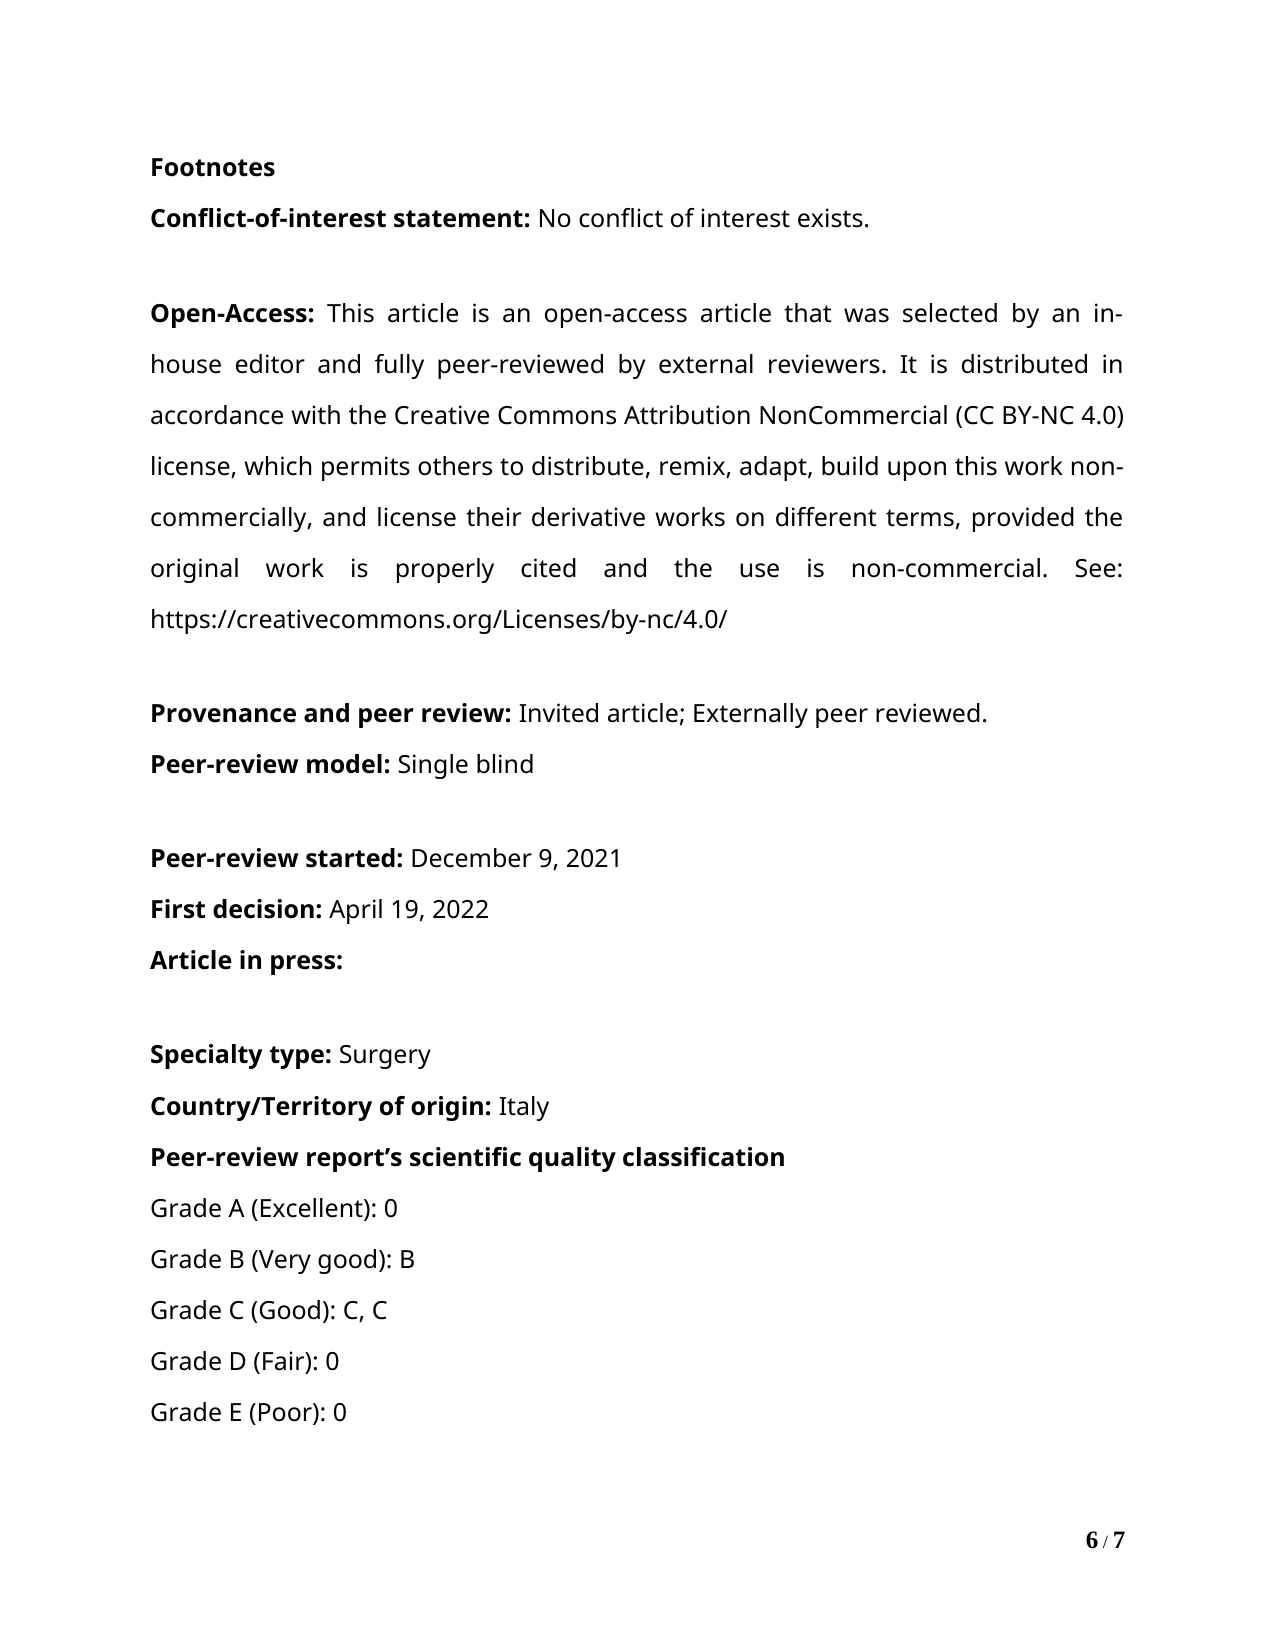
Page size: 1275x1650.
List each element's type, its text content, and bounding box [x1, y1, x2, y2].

text Footnotes [150, 150, 1125, 184]
text Grade E (Poor): 0 [150, 1394, 1125, 1428]
text Article in press: [150, 943, 1125, 977]
text Grade D (Fair): 0 [150, 1343, 1125, 1377]
text Peer-review report’s scientific quality classification [150, 1139, 1125, 1173]
text Peer-review model: Single blind [150, 747, 1125, 781]
text Grade A (Excellent): 0 [150, 1190, 1125, 1224]
text First decision: April 19, 2022 [150, 892, 1125, 926]
text Open-Access: This article is an open-access article that was selected by an in-house editor and fully peer-reviewed by external reviewers. It is distributed in accordance with the Creative Commons Attribution NonCommercial (CC BY-NC 4.0) license, which permits others to distribute, remix, adapt, build upon this work non-commercially, and license their derivative works on different terms, provided the original work is properly cited and the use is non-commercial. See: https://creativecommons.org/Licenses/by-nc/4.0/ [150, 295, 1125, 636]
text Grade C (Good): C, C [150, 1292, 1125, 1326]
text Specialty type: Surgery [150, 1037, 1125, 1071]
text Conflict-of-interest statement: No conflict of interest exists. [150, 201, 1125, 235]
text Grade B (Very good): B [150, 1241, 1125, 1275]
text Peer-review started: December 9, 2021 [150, 841, 1125, 875]
text Provenance and peer review: Invited article; Externally peer reviewed. [150, 696, 1125, 730]
text Country/Territory of origin: Italy [150, 1088, 1125, 1122]
